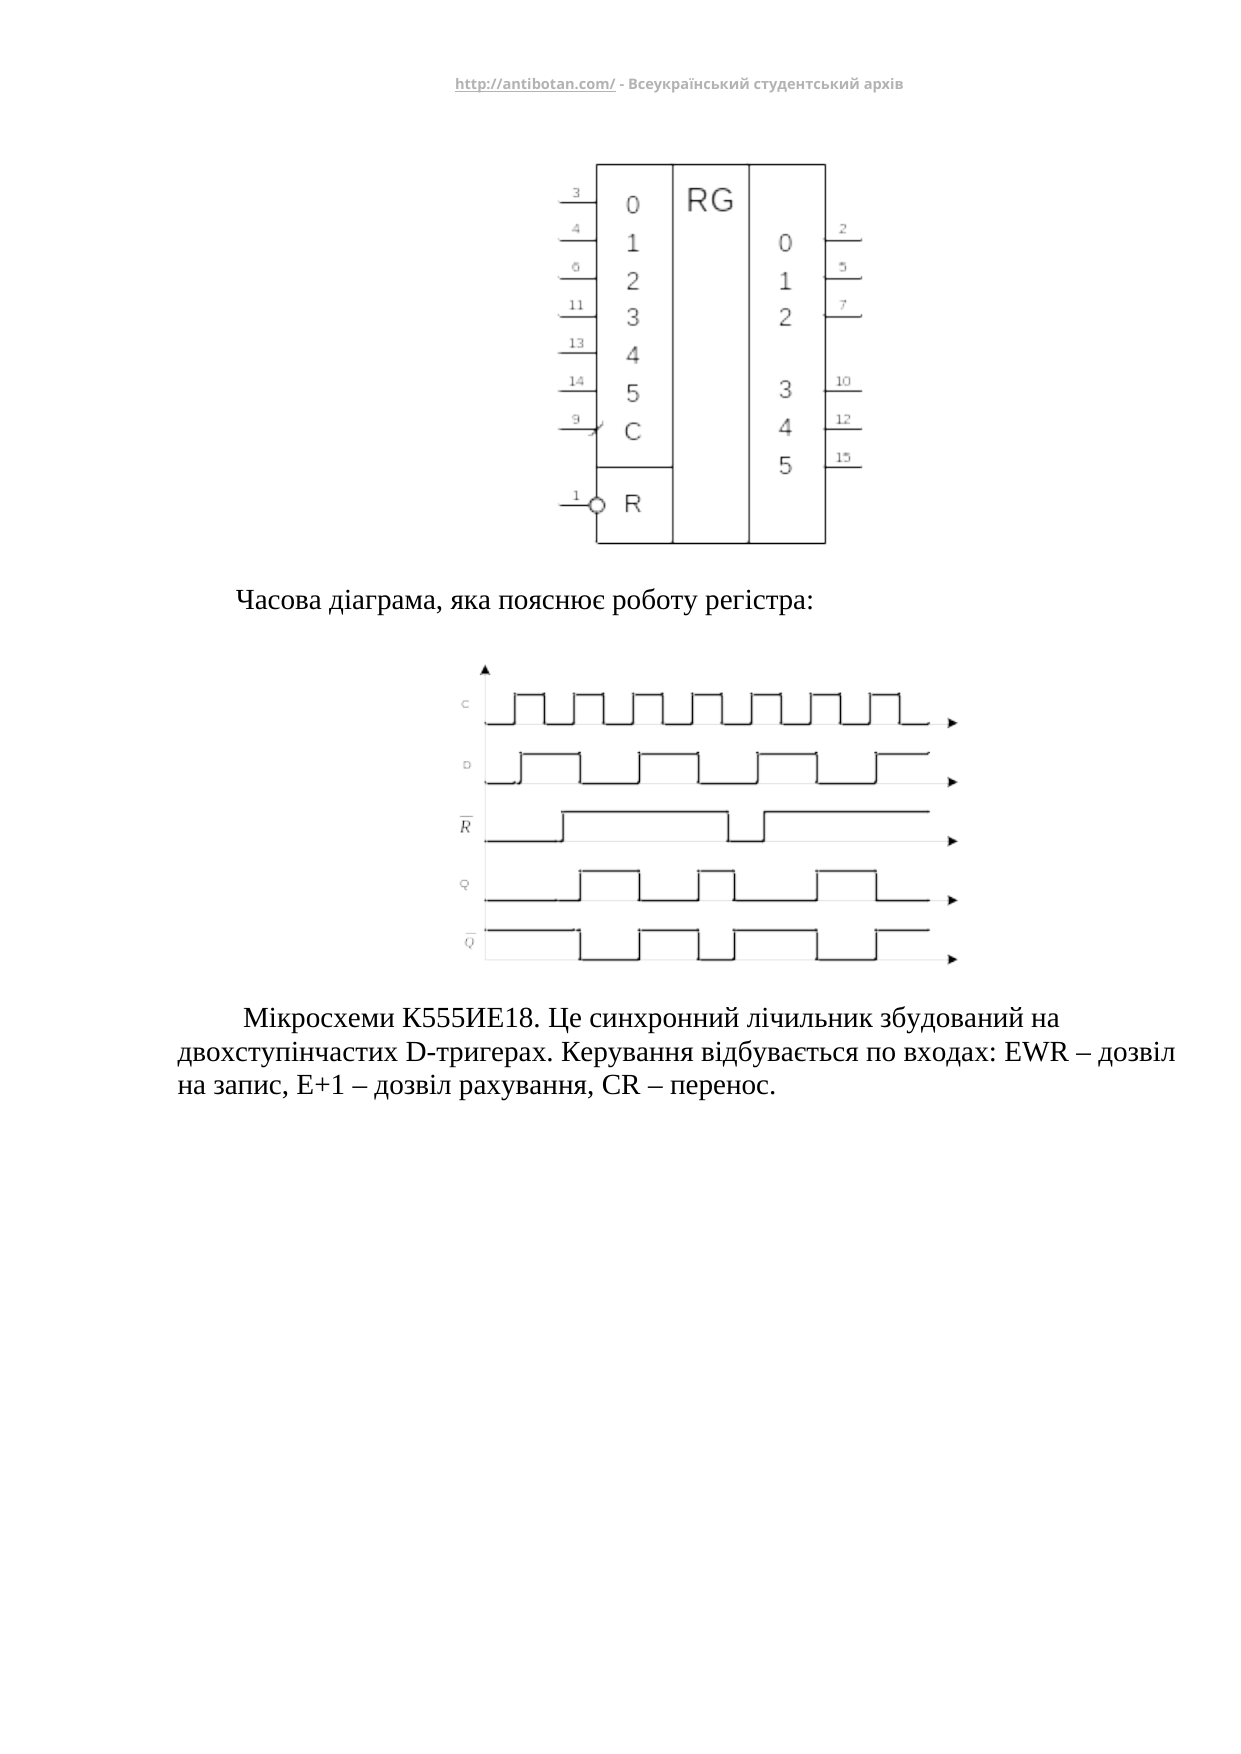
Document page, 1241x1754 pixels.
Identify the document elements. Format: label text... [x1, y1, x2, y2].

text Мікросхеми К555ИЕ18. Це синхронний лічильник збудований на двохступінчастих D-тригерах. Керування відбувається по входах: EWR – дозвіл на запис, Е+1 – дозвіл рахування, CR – перенос. [177, 1000, 1181, 1101]
text Часова діаграма, яка пояснює роботу регістра: [177, 582, 1181, 616]
